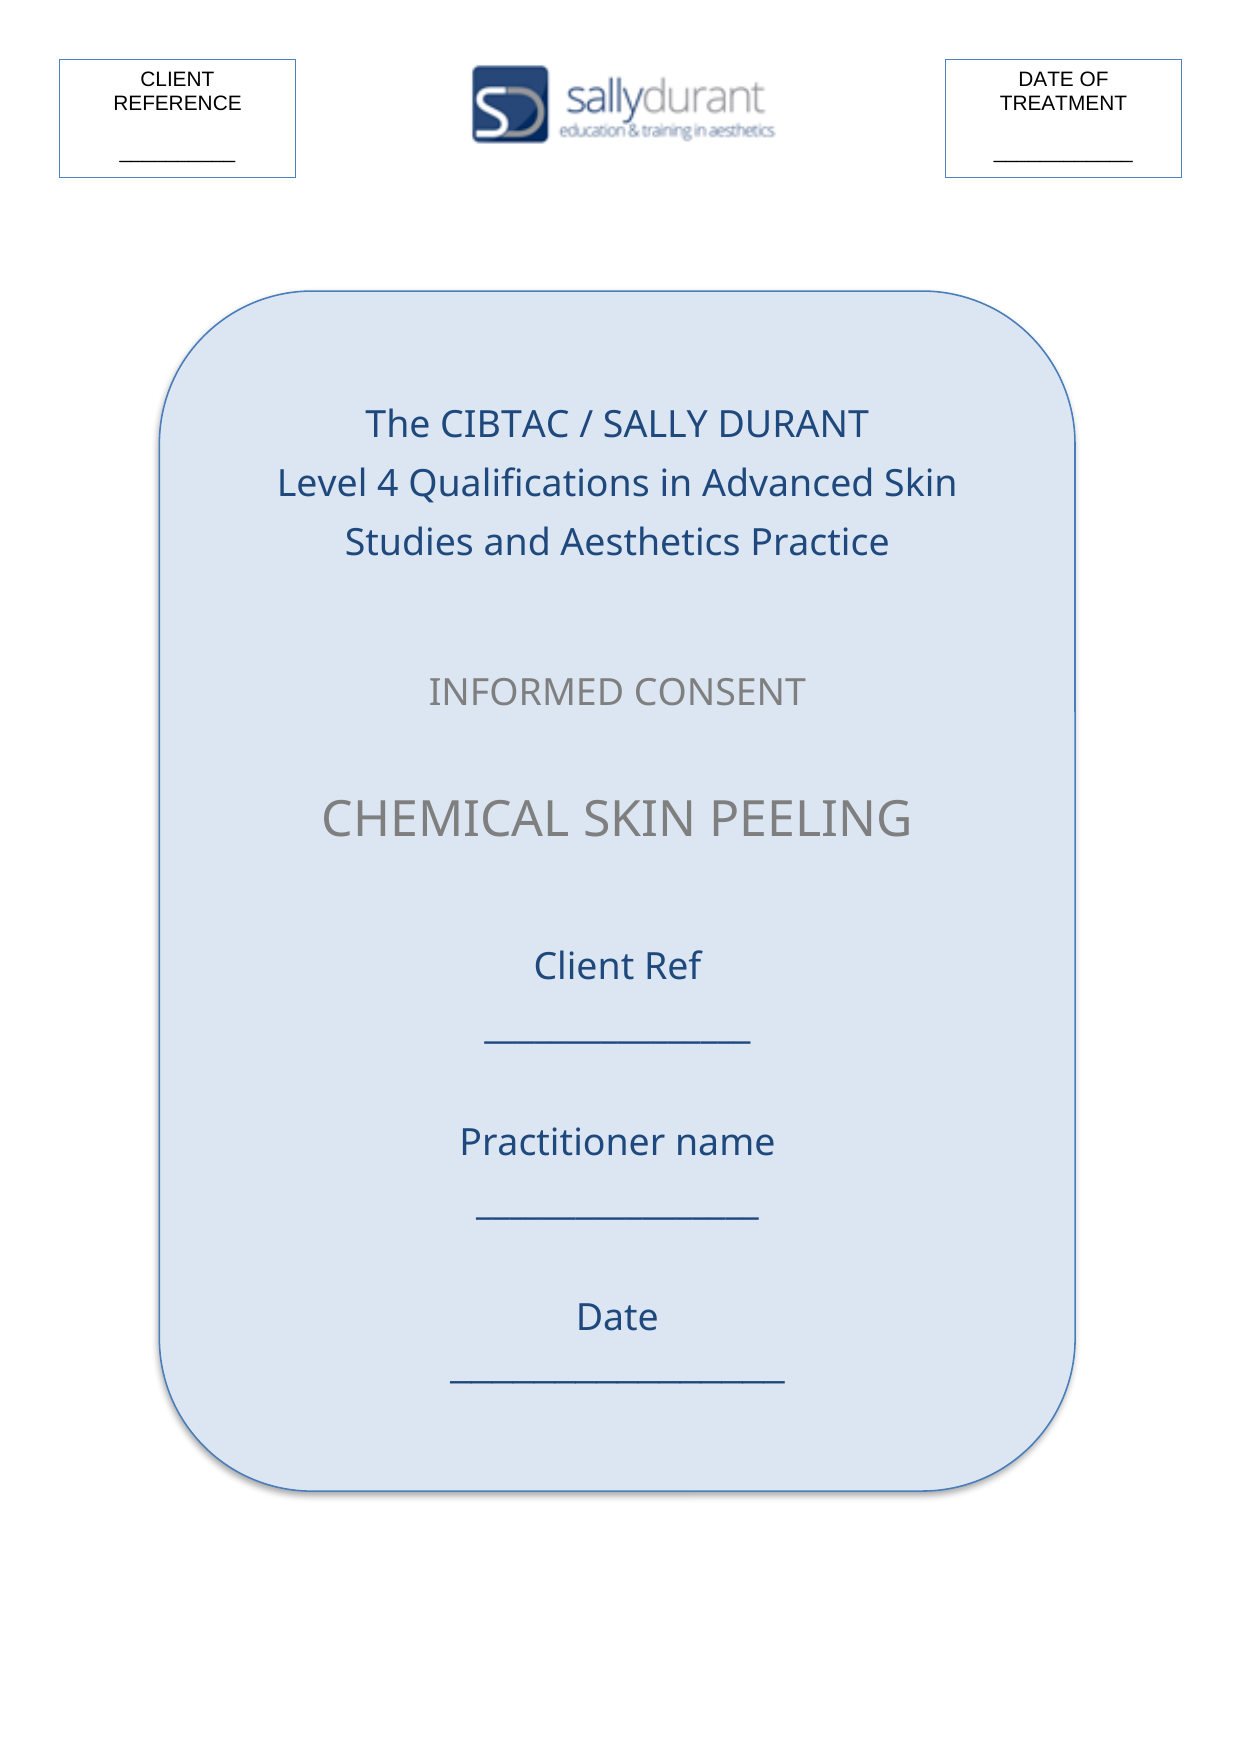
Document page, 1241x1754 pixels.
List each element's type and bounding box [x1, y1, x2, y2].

picture [448, 45, 793, 167]
